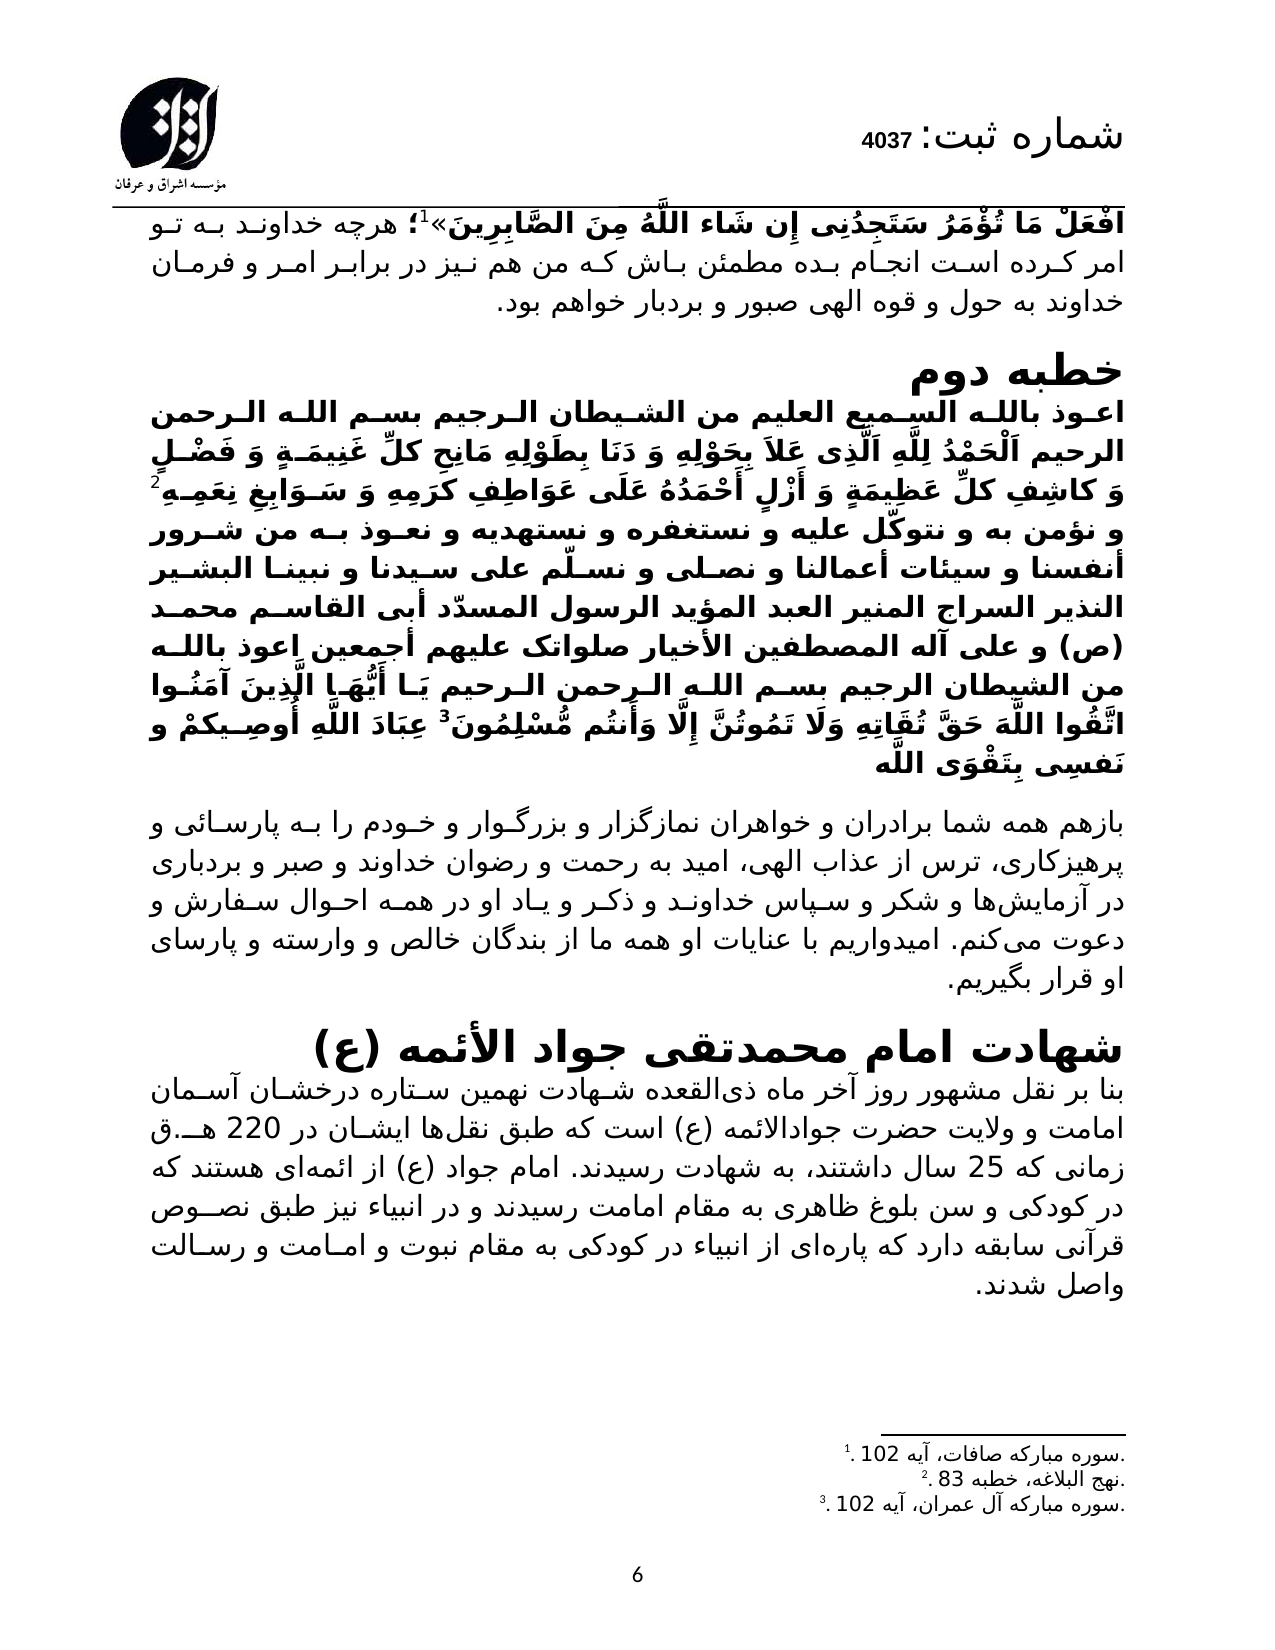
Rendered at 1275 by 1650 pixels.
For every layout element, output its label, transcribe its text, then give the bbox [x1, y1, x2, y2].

text اعوذ بالله السمیع العلیم من الشیطان الرجیم بسم الله الرحمن الرحیم اَلْحَمْدُ لِلَّهِ اَلَّذِی عَلاَ بِحَوْلِهِ وَ دَنَا بِطَوْلِهِ مَانِحِ کلِّ غَنِیمَةٍ وَ فَضْلٍ وَ کاشِفِ کلِّ عَظِیمَةٍ وَ أَزْلٍ أَحْمَدُهُ عَلَی عَوَاطِفِ کرَمِهِ وَ سَوَابِغِ نِعَمِهِ و نؤمن به و نتوکّل علیه و نستغفره و نستهدیه و نعوذ به من شرور أنفسنا و سیئات أعمالنا و نصلی و نسلّم علی سیدنا و نبینا البشیر النذیر السراج المنیر العبد المؤید الرسول المسدّد أبی القاسم محمد (ص) و علی آله المصطفین الأخیار صلواتک علیهم أجمعین اعوذ بالله من الشیطان الرجیم بسم الله الرحمن الرحیم یَا أَیُّهَا الَّذِینَ آمَنُوا اتَّقُوا اللَّهَ حَقَّ تُقَاتِهِ وَلَا تَمُوتُنَّ إِلَّا وَأَنتُم مُّسْلِمُونَ عِبَادَ اللَّهِ أُوصِیکمْ و نَفسِی بِتَقْوَی اللَّه [150, 395, 1125, 780]
subtitle شهادت امام محمدتقی جواد الأئمه (ع) [150, 1021, 1125, 1072]
text بنا بر نقل مشهور روز آخر ماه ذی‌القعده شهادت نهمین ستاره درخشان آسمان امامت و ولایت حضرت جوادالائمه (ع) است که طبق نقل‌ها ایشان در 220 هـ.ق زمانی که 25 سال داشتند، به شهادت رسیدند. امام جواد (ع) از ائمه‌ای هستند که در کودکی و سن بلوغ ظاهری به مقام امامت رسیدند و در انبیاء نیز طبق نصوص قرآنی سابقه دارد که پاره‌ای از انبیاء در کودکی به مقام نبوت و امامت و رسالت واصل شدند. [150, 1072, 1125, 1301]
subtitle خطبه دوم [150, 344, 1125, 395]
text بازهم همه شما برادران و خواهران نمازگزار و بزرگوار و خودم را به پارسائی و پرهیزکاری، ترس از عذاب الهی، امید به رحمت و رضوان خداوند و صبر و بردباری در آزمایش‌ها و شکر و سپاس خداوند و ذکر و یاد او در همه احوال سفارش و دعوت می‌کنم. امیدواریم با عنایات او همه ما از بندگان خالص و وارسته و پارسای او قرار بگیریم. [150, 806, 1125, 996]
picture [111, 76, 227, 194]
